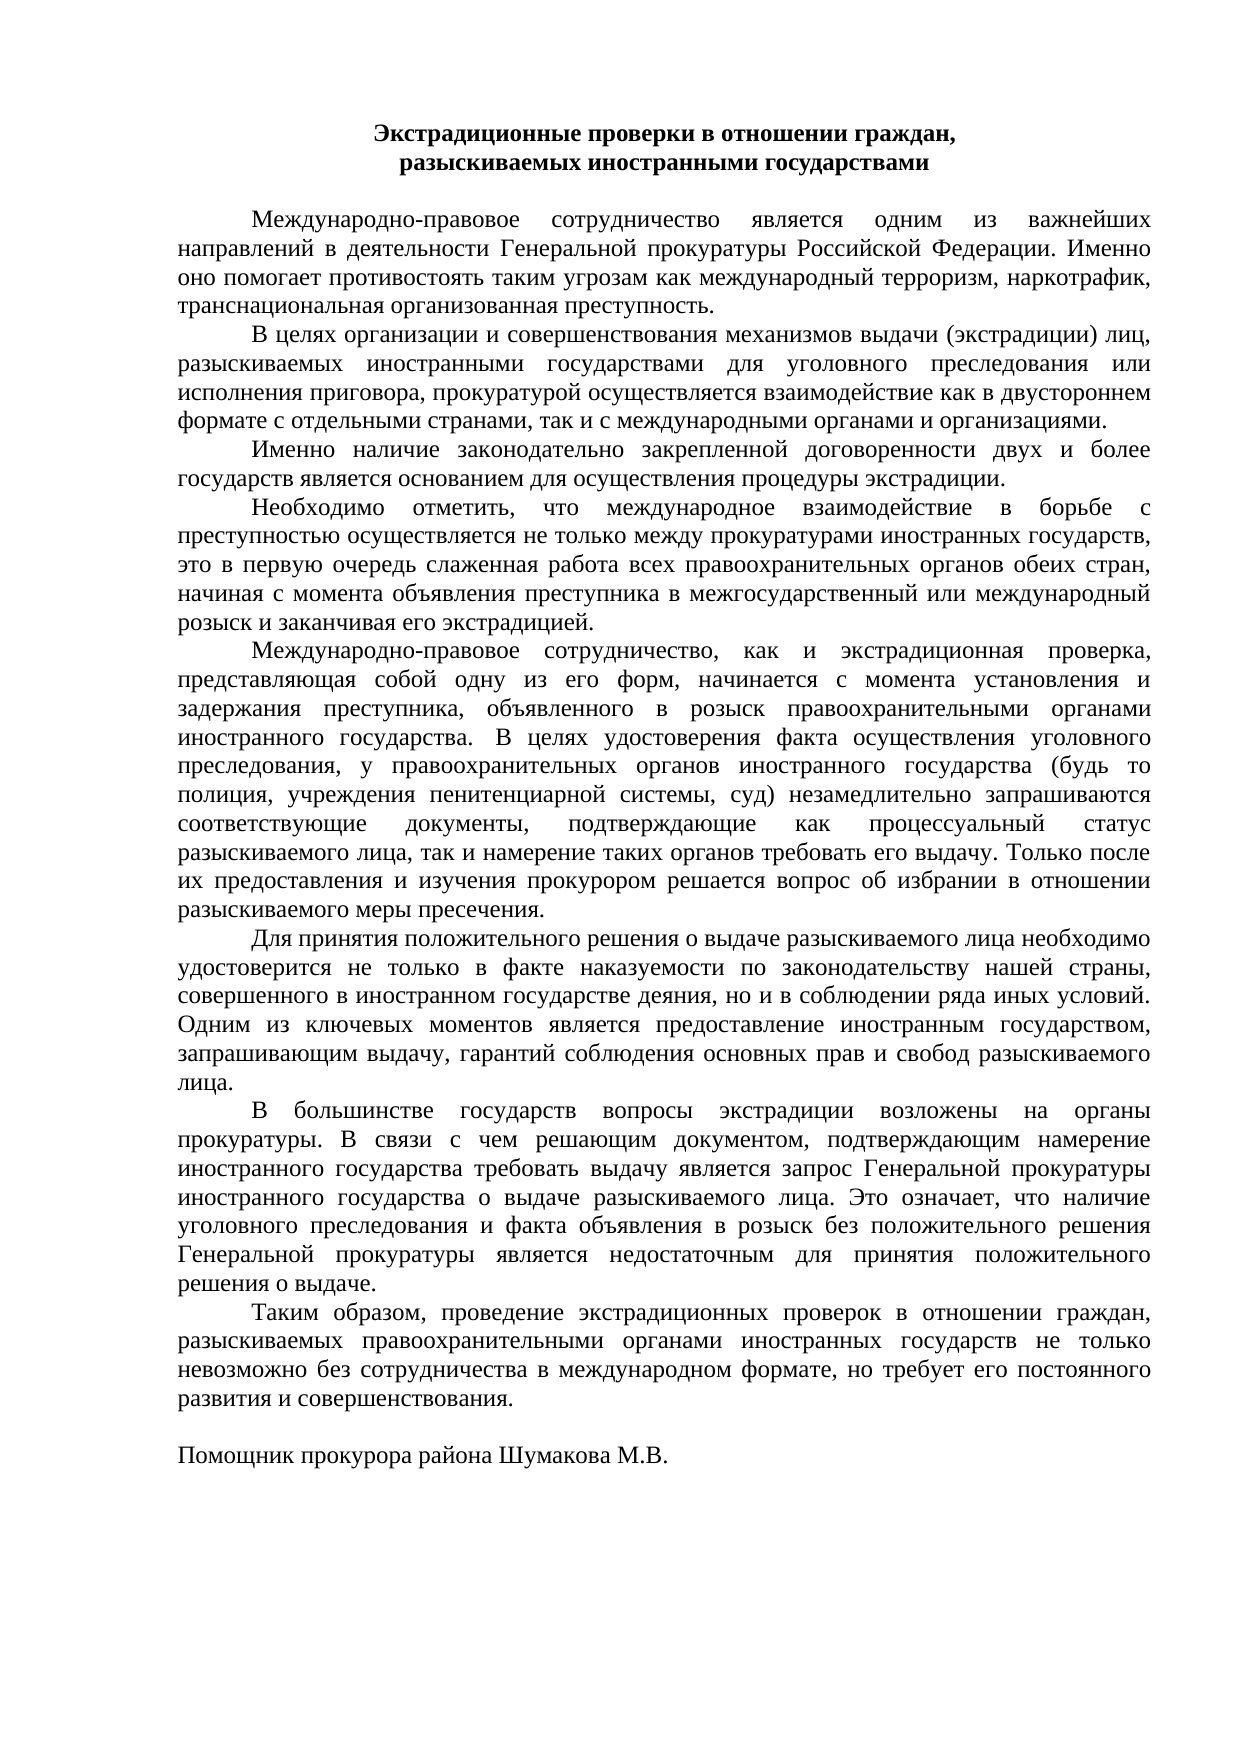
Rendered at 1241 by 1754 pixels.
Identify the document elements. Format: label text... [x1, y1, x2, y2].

text Международно-правовое сотрудничество является одним из важнейших направлений в деятельности Генеральной прокуратуры Российской Федерации. Именно оно помогает противостоять таким угрозам как международный терроризм, наркотрафик, транснациональная организованная преступность. [177, 204, 1152, 319]
text Именно наличие законодательно закрепленной договоренности двух и более государств является основанием для осуществления процедуры экстрадиции. [177, 434, 1152, 492]
text В целях организации и совершенствования механизмов выдачи (экстрадиции) лиц, разыскиваемых иностранными государствами для уголовного преследования или исполнения приговора, прокуратурой осуществляется взаимодействие как в двустороннем формате с отдельными странами, так и с международными органами и организациями. [177, 319, 1152, 434]
text Таким образом, проведение экстрадиционных проверок в отношении граждан, разыскиваемых правоохранительными органами иностранных государств не только невозможно без сотрудничества в международном формате, но требует его постоянного развития и совершенствования. [177, 1297, 1152, 1412]
text Экстрадиционные проверки в отношении граждан, [177, 118, 1152, 147]
text разыскиваемых иностранными государствами [177, 147, 1152, 176]
text Международно-правовое сотрудничество, как и экстрадиционная проверка, представляющая собой одну из его форм, начинается с момента установления и задержания преступника, объявленного в розыск правоохранительными органами иностранного государства. В целях удостоверения факта осуществления уголовного преследования, у правоохранительных органов иностранного государства (будь то полиция, учреждения пенитенциарной системы, суд) незамедлительно запрашиваются соответствующие документы, подтверждающие как процессуальный статус разыскиваемого лица, так и намерение таких органов требовать его выдачу. Только после их предоставления и изучения прокурором решается вопрос об избрании в отношении разыскиваемого меры пресечения. [177, 636, 1152, 923]
text В большинстве государств вопросы экстрадиции возложены на органы прокуратуры. В связи с чем решающим документом, подтверждающим намерение иностранного государства требовать выдачу является запрос Генеральной прокуратуры иностранного государства о выдаче разыскиваемого лица. Это означает, что наличие уголовного преследования и факта объявления в розыск без положительного решения Генеральной прокуратуры является недостаточным для принятия положительного решения о выдаче. [177, 1096, 1152, 1297]
text Необходимо отметить, что международное взаимодействие в борьбе с преступностью осуществляется не только между прокуратурами иностранных государств, это в первую очередь слаженная работа всех правоохранительных органов обеих стран, начиная с момента объявления преступника в межгосударственный или международный розыск и заканчивая его экстрадицией. [177, 492, 1152, 636]
text Для принятия положительного решения о выдаче разыскиваемого лица необходимо удостоверится не только в факте наказуемости по законодательству нашей страны, совершенного в иностранном государстве деяния, но и в соблюдении ряда иных условий. Одним из ключевых моментов является предоставление иностранным государством, запрашивающим выдачу, гарантий соблюдения основных прав и свобод разыскиваемого лица. [177, 923, 1152, 1096]
text Помощник прокурора района Шумакова М.В. [177, 1441, 1152, 1469]
